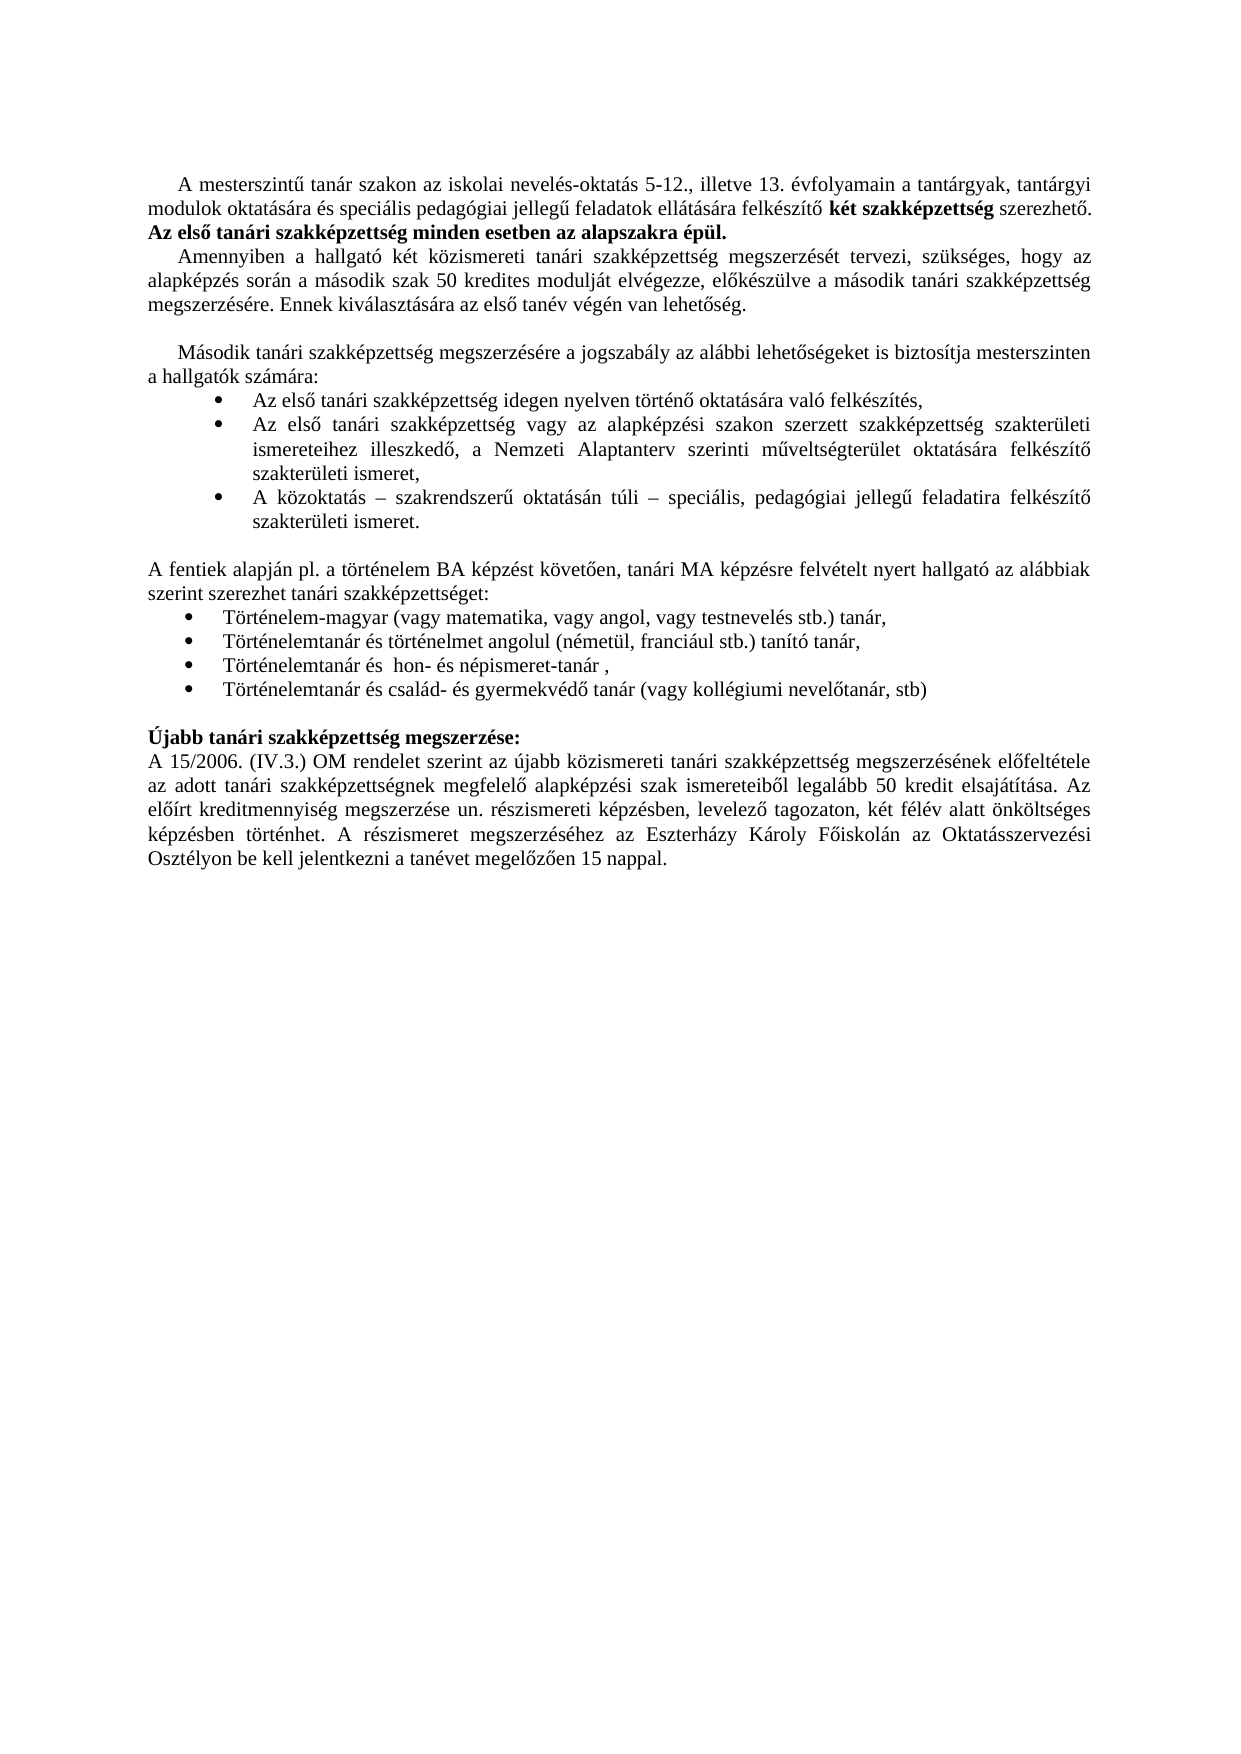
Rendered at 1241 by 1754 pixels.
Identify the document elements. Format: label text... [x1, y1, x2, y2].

list Az első tanári szakképzettség vagy az alapképzési szakon szerzett szakképzettség szakterületi ismereteihez illeszkedő, a Nemzeti Alaptanterv szerinti műveltségterület oktatására felkészítő szakterületi ismeret, [215, 412, 1092, 484]
text Második tanári szakképzettség megszerzésére a jogszabály az alábbi lehetőségeket is biztosítja mesterszinten a hallgatók számára: [148, 340, 1092, 388]
text Újabb tanári szakképzettség megszerzése: [148, 725, 1092, 749]
text A 15/2006. (IV.3.) OM rendelet szerint az újabb közismereti tanári szakképzettség megszerzésének előfeltétele az adott tanári szakképzettségnek megfelelő alapképzési szak ismereteiből legalább 50 kredit elsajátítása. Az előírt kreditmennyiség megszerzése un. részismereti képzésben, levelező tagozaton, két félév alatt önköltséges képzésben történhet. A részismeret megszerzéséhez az Eszterházy Károly Főiskolán az Oktatásszervezési Osztélyon be kell jelentkezni a tanévet megelőzően 15 nappal. [148, 749, 1092, 869]
list Történelemtanár és történelmet angolul (németül, franciául stb.) tanító tanár, [185, 629, 1092, 653]
text A fentiek alapján pl. a történelem BA képzést követően, tanári MA képzésre felvételt nyert hallgató az alábbiak szerint szerezhet tanári szakképzettséget: [148, 557, 1092, 605]
list Az első tanári szakképzettség idegen nyelven történő oktatására való felkészítés, [215, 388, 1092, 412]
list Történelem-magyar (vagy matematika, vagy angol, vagy testnevelés stb.) tanár, [185, 605, 1092, 629]
list A közoktatás – szakrendszerű oktatásán túli – speciális, pedagógiai jellegű feladatira felkészítő szakterületi ismeret. [215, 484, 1092, 533]
list Történelemtanár és család- és gyermekvédő tanár (vagy kollégiumi nevelőtanár, stb) [185, 677, 1092, 701]
text Amennyiben a hallgató két közismereti tanári szakképzettség megszerzését tervezi, szükséges, hogy az alapképzés során a második szak 50 kredites modulját elvégezze, előkészülve a második tanári szakképzettség megszerzésére. Ennek kiválasztására az első tanév végén van lehetőség. [148, 244, 1092, 316]
text A mesterszintű tanár szakon az iskolai nevelés-oktatás 5-12., illetve 13. évfolyamain a tantárgyak, tantárgyi modulok oktatására és speciális pedagógiai jellegű feladatok ellátására felkészítő két szakképzettség szerezhető. Az első tanári szakképzettség minden esetben az alapszakra épül. [148, 172, 1092, 244]
list Történelemtanár és hon- és népismeret-tanár , [185, 653, 1092, 677]
